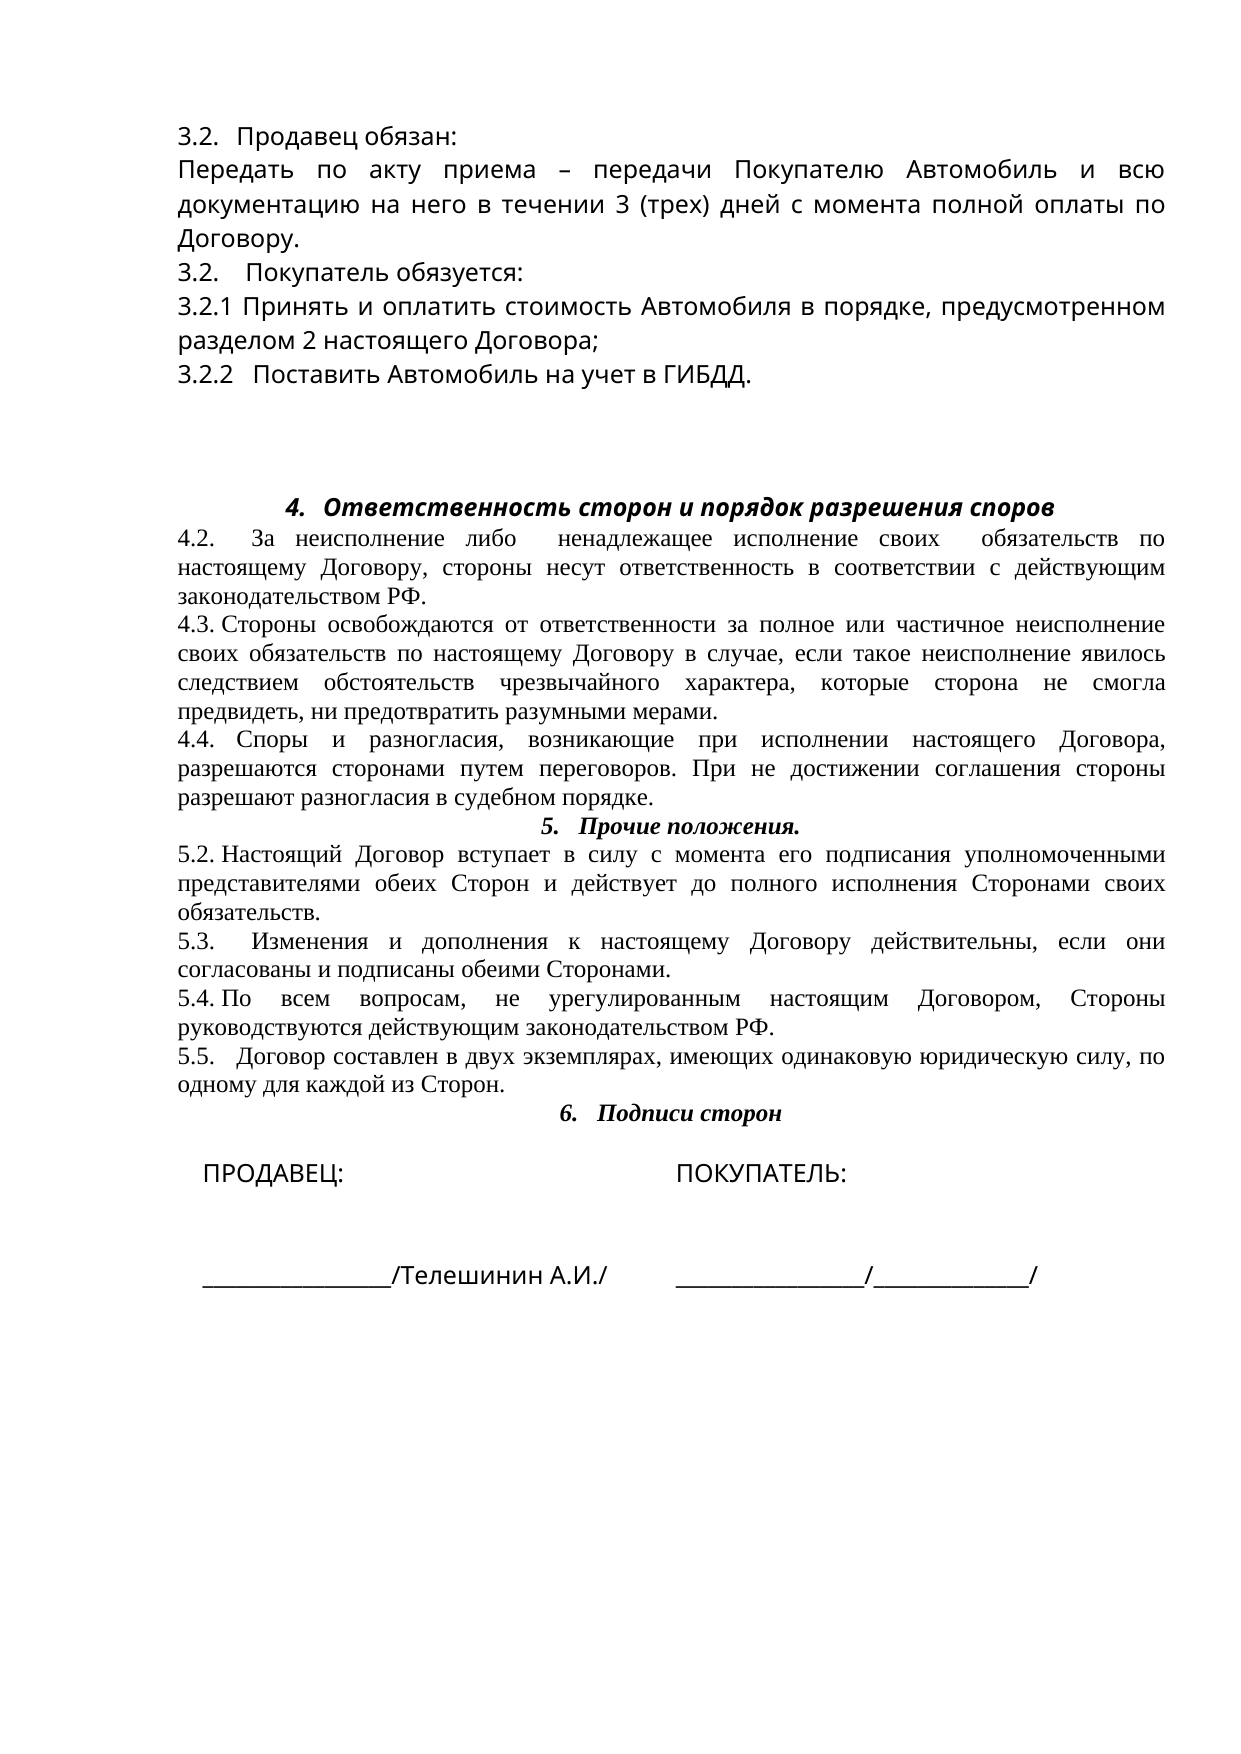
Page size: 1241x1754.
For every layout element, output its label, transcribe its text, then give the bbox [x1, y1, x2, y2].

text 3.2.1 Принять и оплатить стоимость Автомобиля в порядке, предусмотренном разделом 2 настоящего Договора; [177, 288, 1167, 357]
list Прочие положения. [177, 811, 1167, 839]
list Ответственность сторон и порядок разрешения споров [177, 489, 1167, 523]
list Продавец обязан: [177, 118, 1167, 152]
list Изменения и дополнения к настоящему Договору действительны, если они согласованы и подписаны обеими Сторонами. [177, 926, 1167, 983]
text Передать по акту приема – передачи Покупателю Автомобиль и всю документацию на него в течении 3 (трех) дней с момента полной оплаты по Договору. [177, 152, 1167, 254]
list Договор составлен в двух экземплярах, имеющих одинаковую юридическую силу, по одному для каждой из Сторон. [177, 1041, 1167, 1098]
text 3.2. Покупатель обязуется: [177, 254, 1167, 288]
list Настоящий Договор вступает в силу с момента его подписания уполномоченными представителями обеих Сторон и действует до полного исполнения Сторонами своих обязательств. [177, 839, 1167, 926]
list Поставить Автомобиль на учет в ГИБДД. [177, 357, 1167, 391]
table_header ПРОДАВЕЦ: _________________/Телешинин А.И./ [191, 1156, 659, 1549]
list Споры и разногласия, возникающие при исполнении настоящего Договора, разрешаются сторонами путем переговоров. При не достижении соглашения стороны разрешают разногласия в судебном порядке. [177, 724, 1167, 811]
list Подписи сторон [177, 1098, 1167, 1127]
list Стороны освобождаются от ответственности за полное или частичное неисполнение своих обязательств по настоящему Договору в случае, если такое неисполнение явилось следствием обстоятельств чрезвычайного характера, которые сторона не смогла предвидеть, ни предотвратить разумными мерами. [177, 609, 1167, 724]
list За неисполнение либо ненадлежащее исполнение своих обязательств по настоящему Договору, стороны несут ответственность в соответствии с действующим законодательством РФ. [177, 523, 1167, 609]
table_header ПОКУПАТЕЛЬ: _________________/______________/ [660, 1156, 1167, 1549]
list По всем вопросам, не урегулированным настоящим Договором, Стороны руководствуются действующим законодательством РФ. [177, 983, 1167, 1041]
